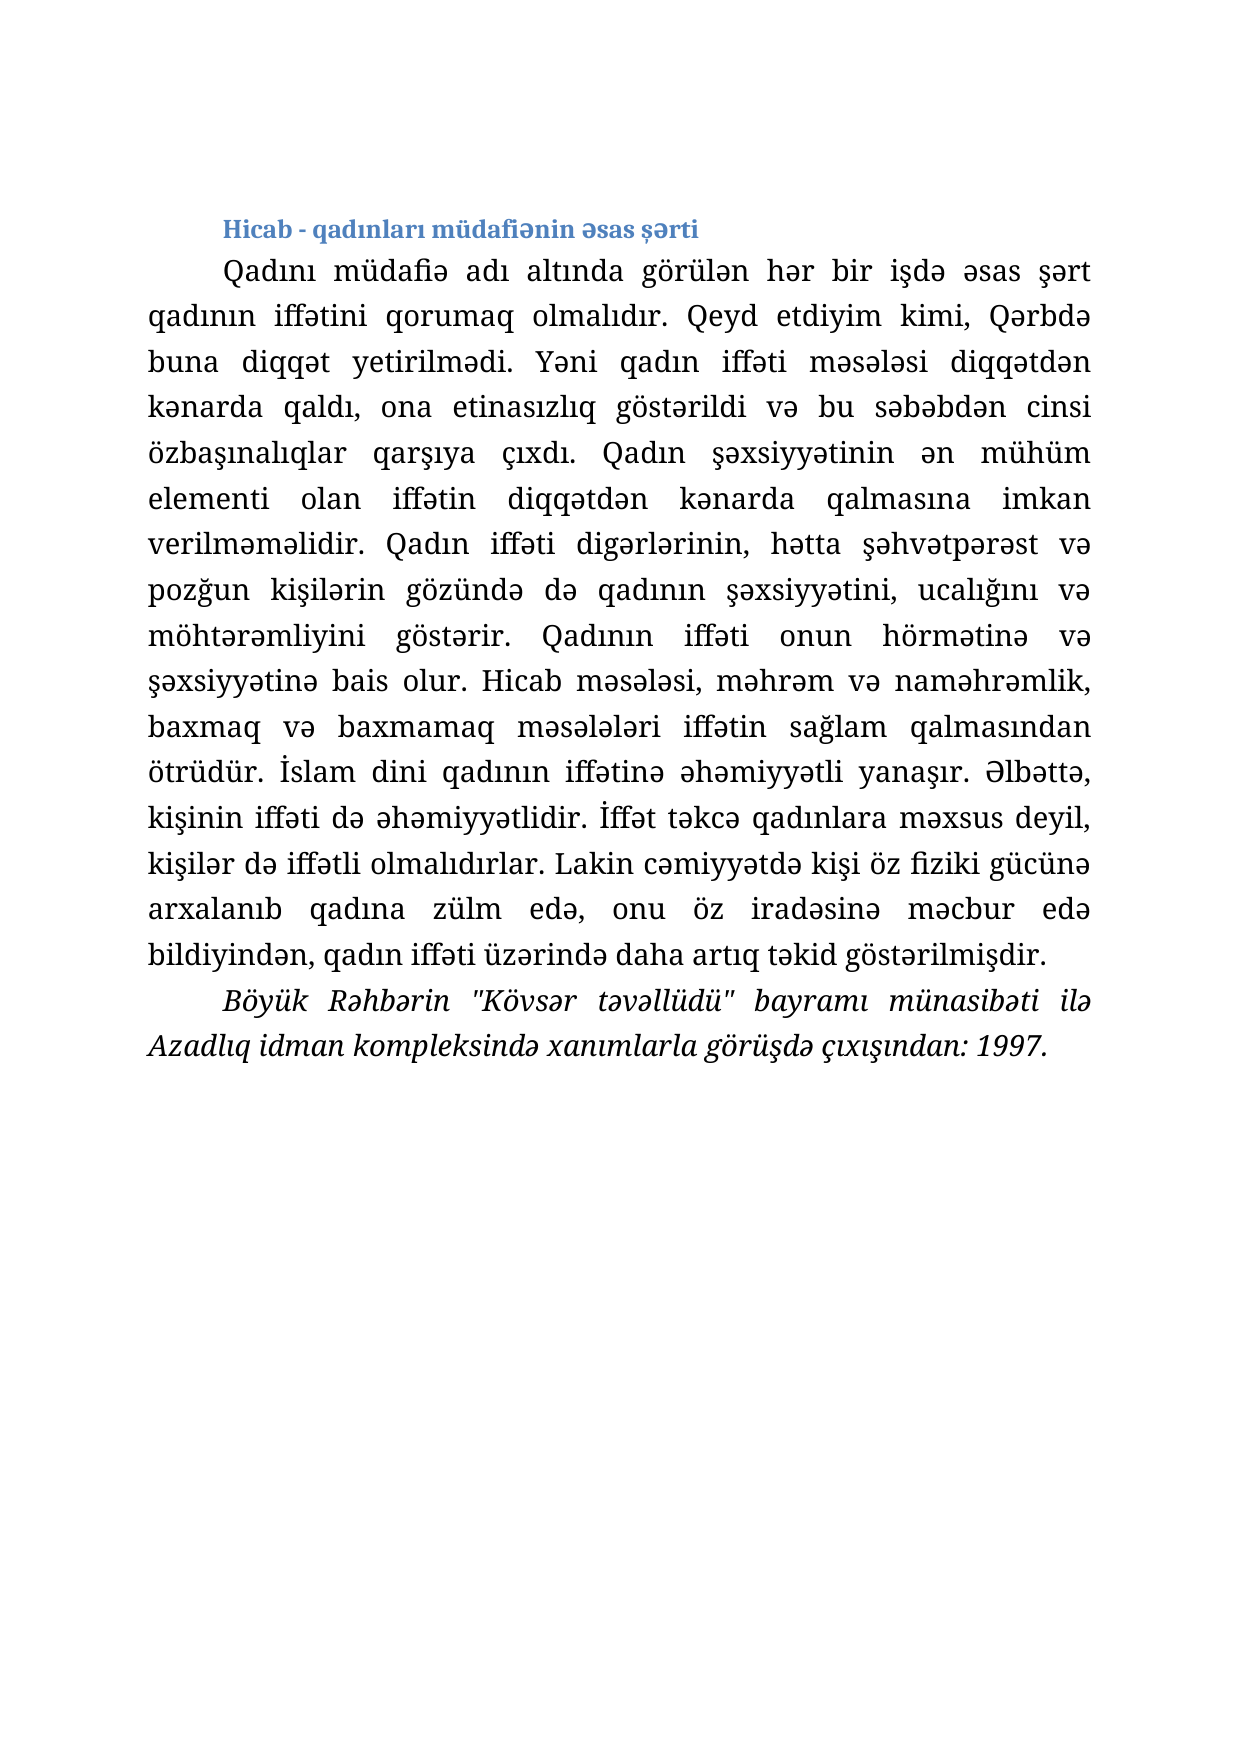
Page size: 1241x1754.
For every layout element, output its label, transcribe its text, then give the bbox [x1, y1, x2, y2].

text Böyük Rəhbərin "Kövsər təvəllüdü" bayramı münasibəti ilə Azadlıq idman kompleksində xanımlarla görüşdə çıxışından: 1997. [148, 980, 1092, 1065]
subtitle Hicab - qadınları müdafiənin əsas şərti [148, 214, 1092, 245]
text Qadını müdafiə adı altında görülən hər bir işdə əsas şərt qadının iffətini qorumaq olmalıdır. Qeyd etdiyim kimi, Qərbdə buna diqqət yetirilmədi. Yəni qadın iffəti məsələsi diqqətdən kənarda qaldı, ona etinasızlıq göstərildi və bu səbəbdən cinsi özbaşınalıqlar qarşıya çıxdı. Qadın şəxsiyyətinin ən mühüm elementi olan iffətin diqqətdən kənarda qalmasına imkan verilməməlidir. Qadın iffəti digərlərinin, hətta şəhvətpərəst və pozğun kişilərin gözündə də qadının şəxsiyyətini, ucalığını və möhtərəmliyini göstərir. Qadının iffəti onun hörmətinə və şəxsiyyətinə bais olur. Hicab məsələsi, məhrəm və naməhrəmlik, baxmaq və baxmamaq məsələləri iffətin sağlam qalmasından ötrüdür. İslam dini qadının iffətinə əhəmiyyətli yanaşır. Əlbəttə, kişinin iffəti də əhəmiyyətlidir. İffət təkcə qadınlara məxsus deyil, kişilər də iffətli olmalıdırlar. Lakin cəmiyyətdə kişi öz fiziki gücünə arxalanıb qadına zülm edə, onu öz iradəsinə məcbur edə bildiyindən, qadın iffəti üzərində daha artıq təkid göstərilmişdir. [148, 250, 1092, 974]
